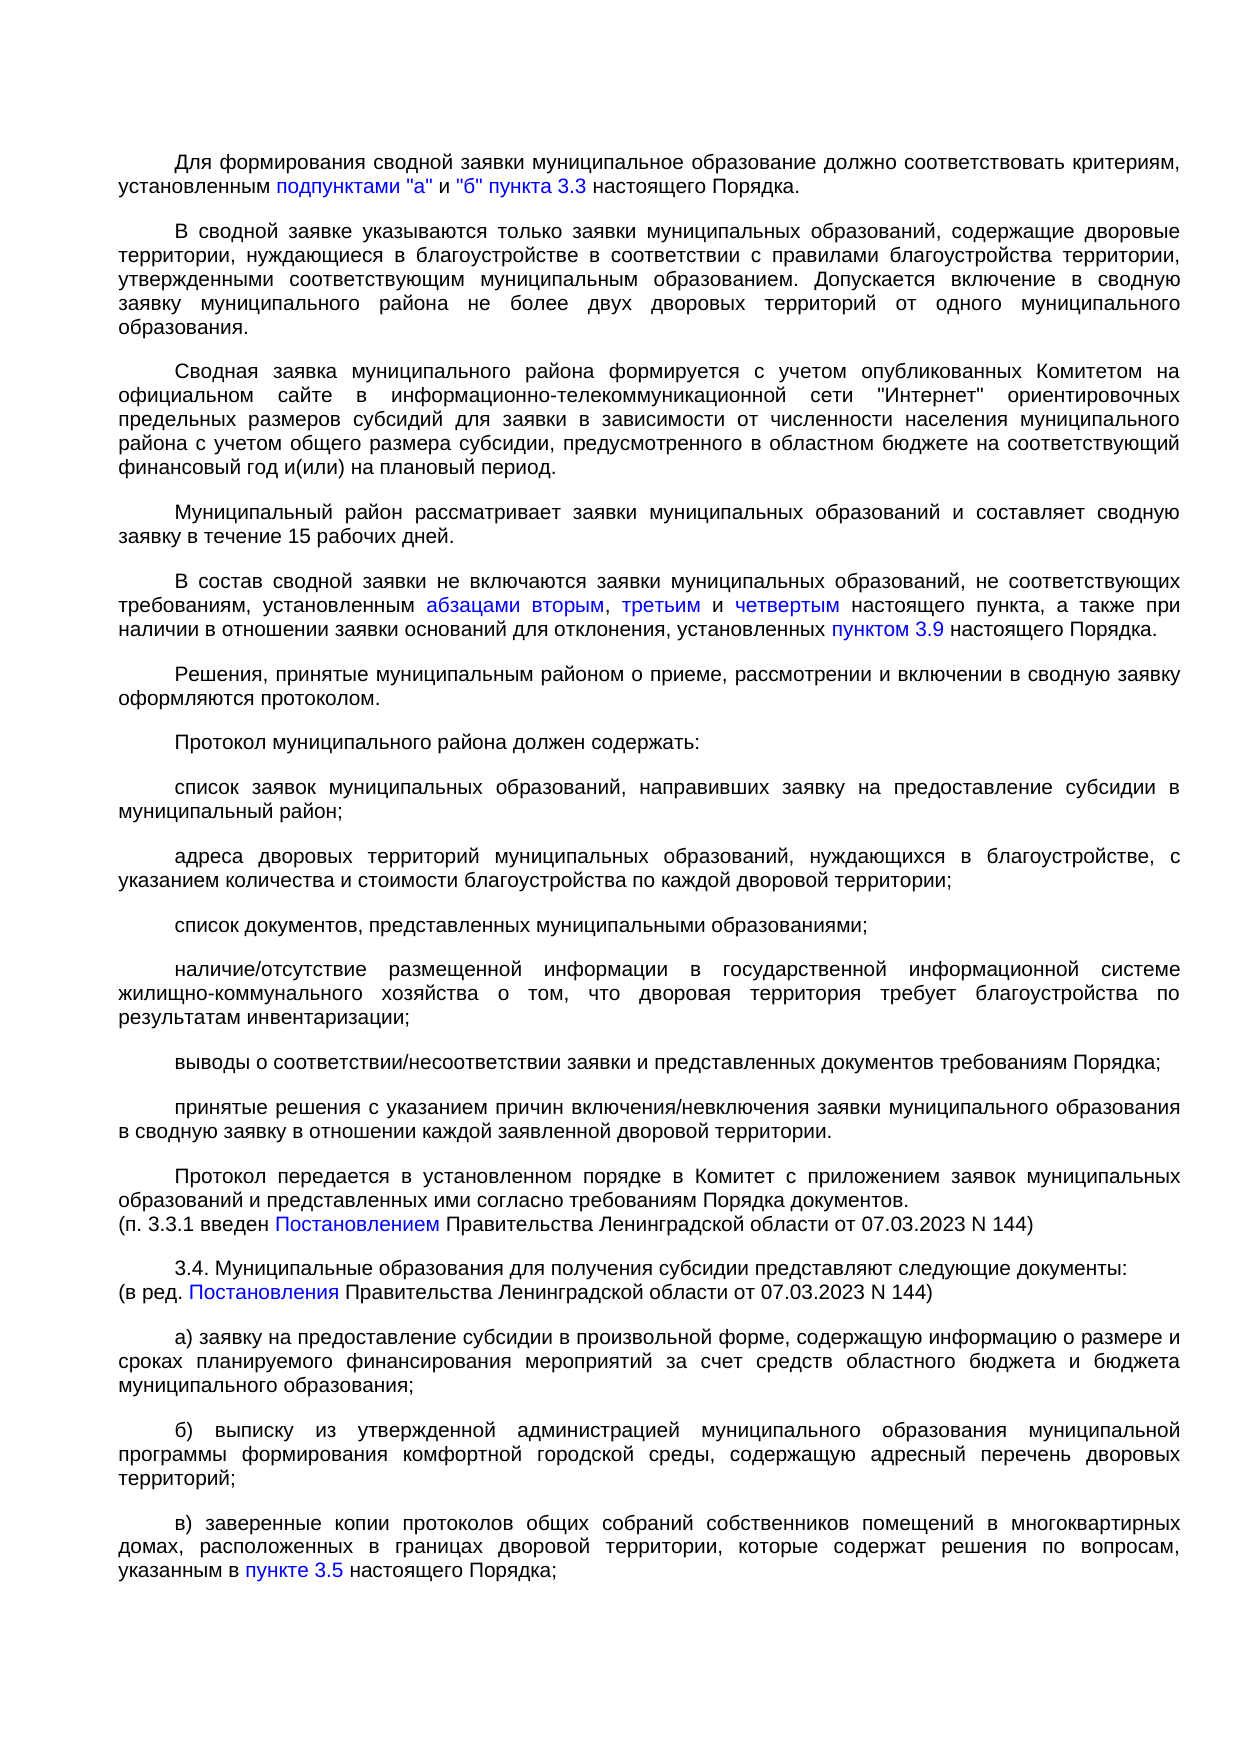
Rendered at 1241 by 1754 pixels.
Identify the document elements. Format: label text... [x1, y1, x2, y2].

text б) выписку из утвержденной администрацией муниципального образования муниципальной программы формирования комфортной городской среды, содержащую адресный перечень дворовых территорий; [118, 1418, 1181, 1489]
text список заявок муниципальных образований, направивших заявку на предоставление субсидии в муниципальный район; [118, 775, 1181, 823]
text в) заверенные копии протоколов общих собраний собственников помещений в многоквартирных домах, расположенных в границах дворовой территории, которые содержат решения по вопросам, указанным в пункте 3.5 настоящего Порядка; [118, 1510, 1181, 1582]
text Для формирования сводной заявки муниципальное образование должно соответствовать критериям, установленным подпунктами "а" и "б" пункта 3.3 настоящего Порядка. [118, 150, 1181, 198]
text В сводной заявке указываются только заявки муниципальных образований, содержащие дворовые территории, нуждающиеся в благоустройстве в соответствии с правилами благоустройства территории, утвержденными соответствующим муниципальным образованием. Допускается включение в сводную заявку муниципального района не более двух дворовых территорий от одного муниципального образования. [118, 219, 1181, 338]
text наличие/отсутствие размещенной информации в государственной информационной системе жилищно-коммунального хозяйства о том, что дворовая территория требует благоустройства по результатам инвентаризации; [118, 957, 1181, 1029]
text а) заявку на предоставление субсидии в произвольной форме, содержащую информацию о размере и сроках планируемого финансирования мероприятий за счет средств областного бюджета и бюджета муниципального образования; [118, 1325, 1181, 1397]
text В состав сводной заявки не включаются заявки муниципальных образований, не соответствующих требованиям, установленным абзацами вторым, третьим и четвертым настоящего пункта, а также при наличии в отношении заявки оснований для отклонения, установленных пунктом 3.9 настоящего Порядка. [118, 569, 1181, 641]
text список документов, представленных муниципальными образованиями; [118, 912, 1181, 936]
text принятые решения с указанием причин включения/невключения заявки муниципального образования в сводную заявку в отношении каждой заявленной дворовой территории. [118, 1095, 1181, 1143]
text адреса дворовых территорий муниципальных образований, нуждающихся в благоустройстве, с указанием количества и стоимости благоустройства по каждой дворовой территории; [118, 844, 1181, 892]
text (п. 3.3.1 введен Постановлением Правительства Ленинградской области от 07.03.2023 N 144) [118, 1211, 1181, 1235]
text выводы о соответствии/несоответствии заявки и представленных документов требованиям Порядка; [118, 1050, 1181, 1074]
text Протокол передается в установленном порядке в Комитет с приложением заявок муниципальных образований и представленных ими согласно требованиям Порядка документов. [118, 1163, 1181, 1211]
text 3.4. Муниципальные образования для получения субсидии представляют следующие документы: [118, 1256, 1181, 1280]
text Протокол муниципального района должен содержать: [118, 730, 1181, 754]
text (в ред. Постановления Правительства Ленинградской области от 07.03.2023 N 144) [118, 1280, 1181, 1304]
text Решения, принятые муниципальным районом о приеме, рассмотрении и включении в сводную заявку оформляются протоколом. [118, 661, 1181, 709]
text Сводная заявка муниципального района формируется с учетом опубликованных Комитетом на официальном сайте в информационно-телекоммуникационной сети "Интернет" ориентировочных предельных размеров субсидий для заявки в зависимости от численности населения муниципального района с учетом общего размера субсидии, предусмотренного в областном бюджете на соответствующий финансовый год и(или) на плановый период. [118, 359, 1181, 479]
text Муниципальный район рассматривает заявки муниципальных образований и составляет сводную заявку в течение 15 рабочих дней. [118, 500, 1181, 548]
